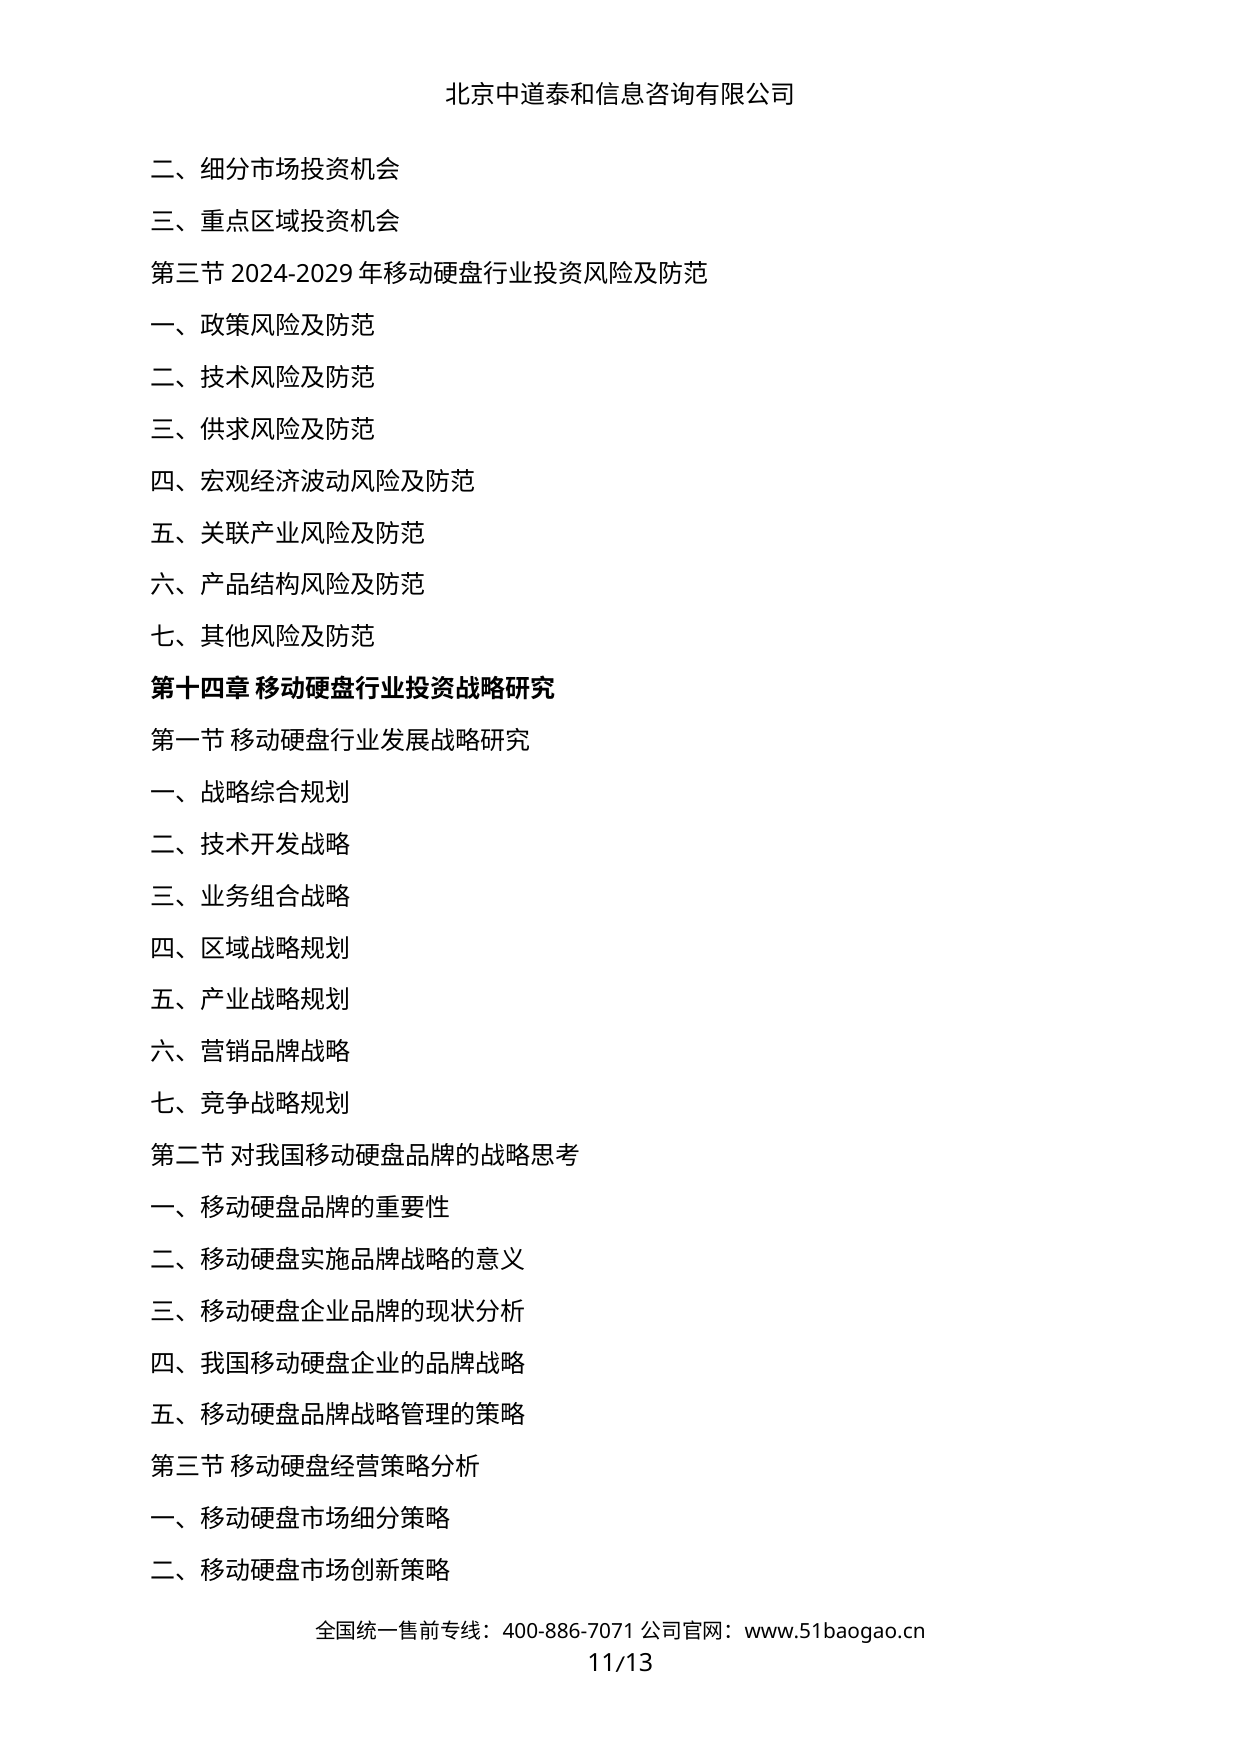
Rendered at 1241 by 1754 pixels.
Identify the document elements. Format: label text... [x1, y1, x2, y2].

text 一、移动硬盘市场细分策略 [150, 1499, 1090, 1535]
text 一、移动硬盘品牌的重要性 [150, 1187, 1090, 1224]
text 三、移动硬盘企业品牌的现状分析 [150, 1291, 1090, 1327]
text 二、移动硬盘市场创新策略 [150, 1551, 1090, 1587]
text 一、战略综合规划 [150, 772, 1090, 809]
text 第三节 移动硬盘经营策略分析 [150, 1447, 1090, 1483]
text 六、营销品牌战略 [150, 1032, 1090, 1068]
text 三、供求风险及防范 [150, 409, 1090, 446]
text 四、区域战略规划 [150, 928, 1090, 964]
text 四、我国移动硬盘企业的品牌战略 [150, 1343, 1090, 1379]
text 第十四章 移动硬盘行业投资战略研究 [150, 669, 1090, 705]
text 二、移动硬盘实施品牌战略的意义 [150, 1239, 1090, 1276]
text 二、技术风险及防范 [150, 357, 1090, 394]
text 七、其他风险及防范 [150, 617, 1090, 653]
text 三、重点区域投资机会 [150, 202, 1090, 238]
text 五、移动硬盘品牌战略管理的策略 [150, 1395, 1090, 1431]
text 三、业务组合战略 [150, 876, 1090, 912]
text 第三节 2024-2029年移动硬盘行业投资风险及防范 [150, 254, 1090, 290]
text 六、产品结构风险及防范 [150, 565, 1090, 601]
text 第二节 对我国移动硬盘品牌的战略思考 [150, 1136, 1090, 1172]
text 一、政策风险及防范 [150, 306, 1090, 342]
text 五、关联产业风险及防范 [150, 513, 1090, 549]
text 二、细分市场投资机会 [150, 150, 1090, 186]
text 第一节 移动硬盘行业发展战略研究 [150, 721, 1090, 757]
text 四、宏观经济波动风险及防范 [150, 461, 1090, 497]
text 五、产业战略规划 [150, 980, 1090, 1016]
text 七、竞争战略规划 [150, 1084, 1090, 1120]
text 二、技术开发战略 [150, 824, 1090, 861]
